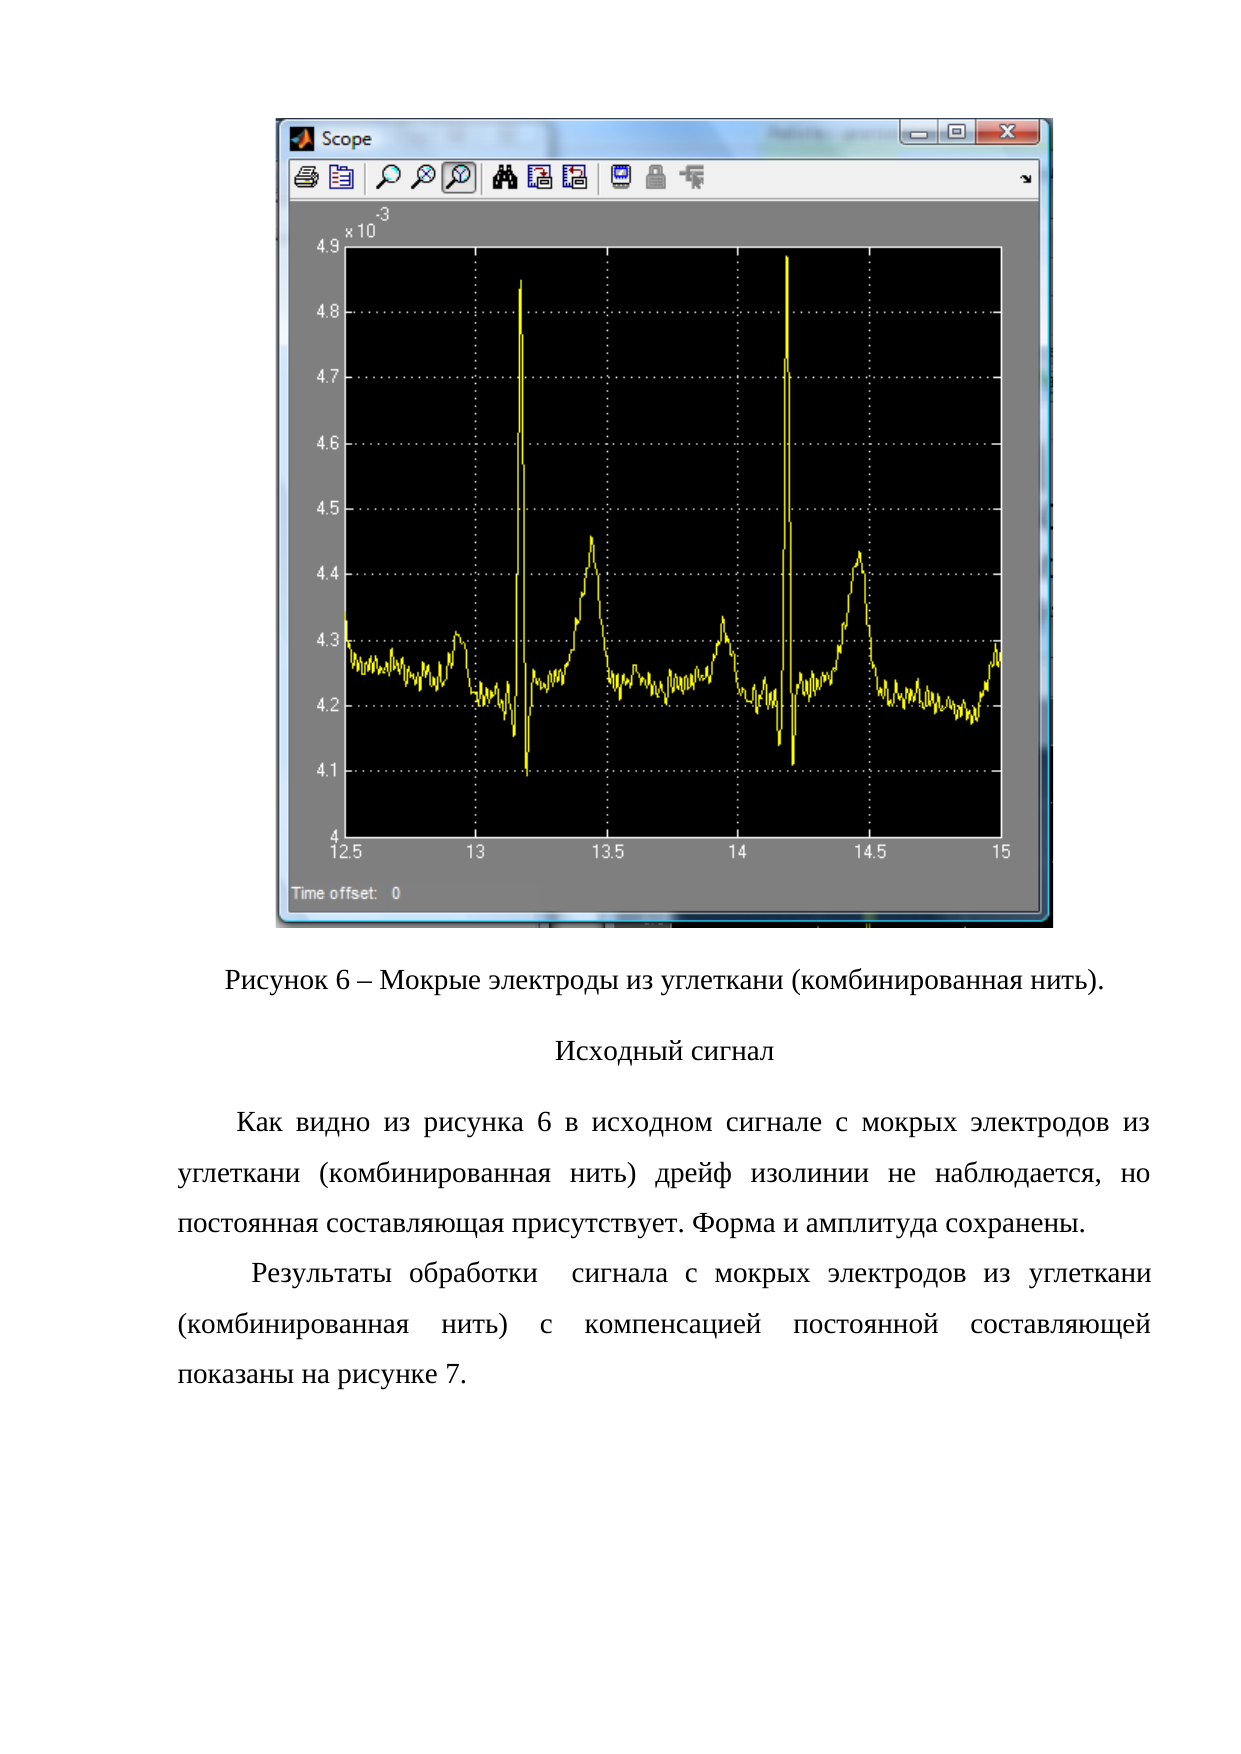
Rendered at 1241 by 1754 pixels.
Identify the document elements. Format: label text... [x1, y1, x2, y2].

text Рисунок 6 – Мокрые электроды из углеткани (комбинированная нить). [177, 962, 1152, 996]
text Исходный сигнал [177, 1033, 1152, 1067]
text Результаты обработки сигнала с мокрых электродов из углеткани (комбинированная нить) с компенсацией постоянной составляющей показаны на рисунке 7. [177, 1255, 1152, 1389]
text Как видно из рисунка 6 в исходном сигнале с мокрых электродов из углеткани (комбинированная нить) дрейф изолинии не наблюдается, но постоянная составляющая присутствует. Форма и амплитуда сохранены. [177, 1104, 1152, 1239]
picture [275, 118, 1054, 928]
